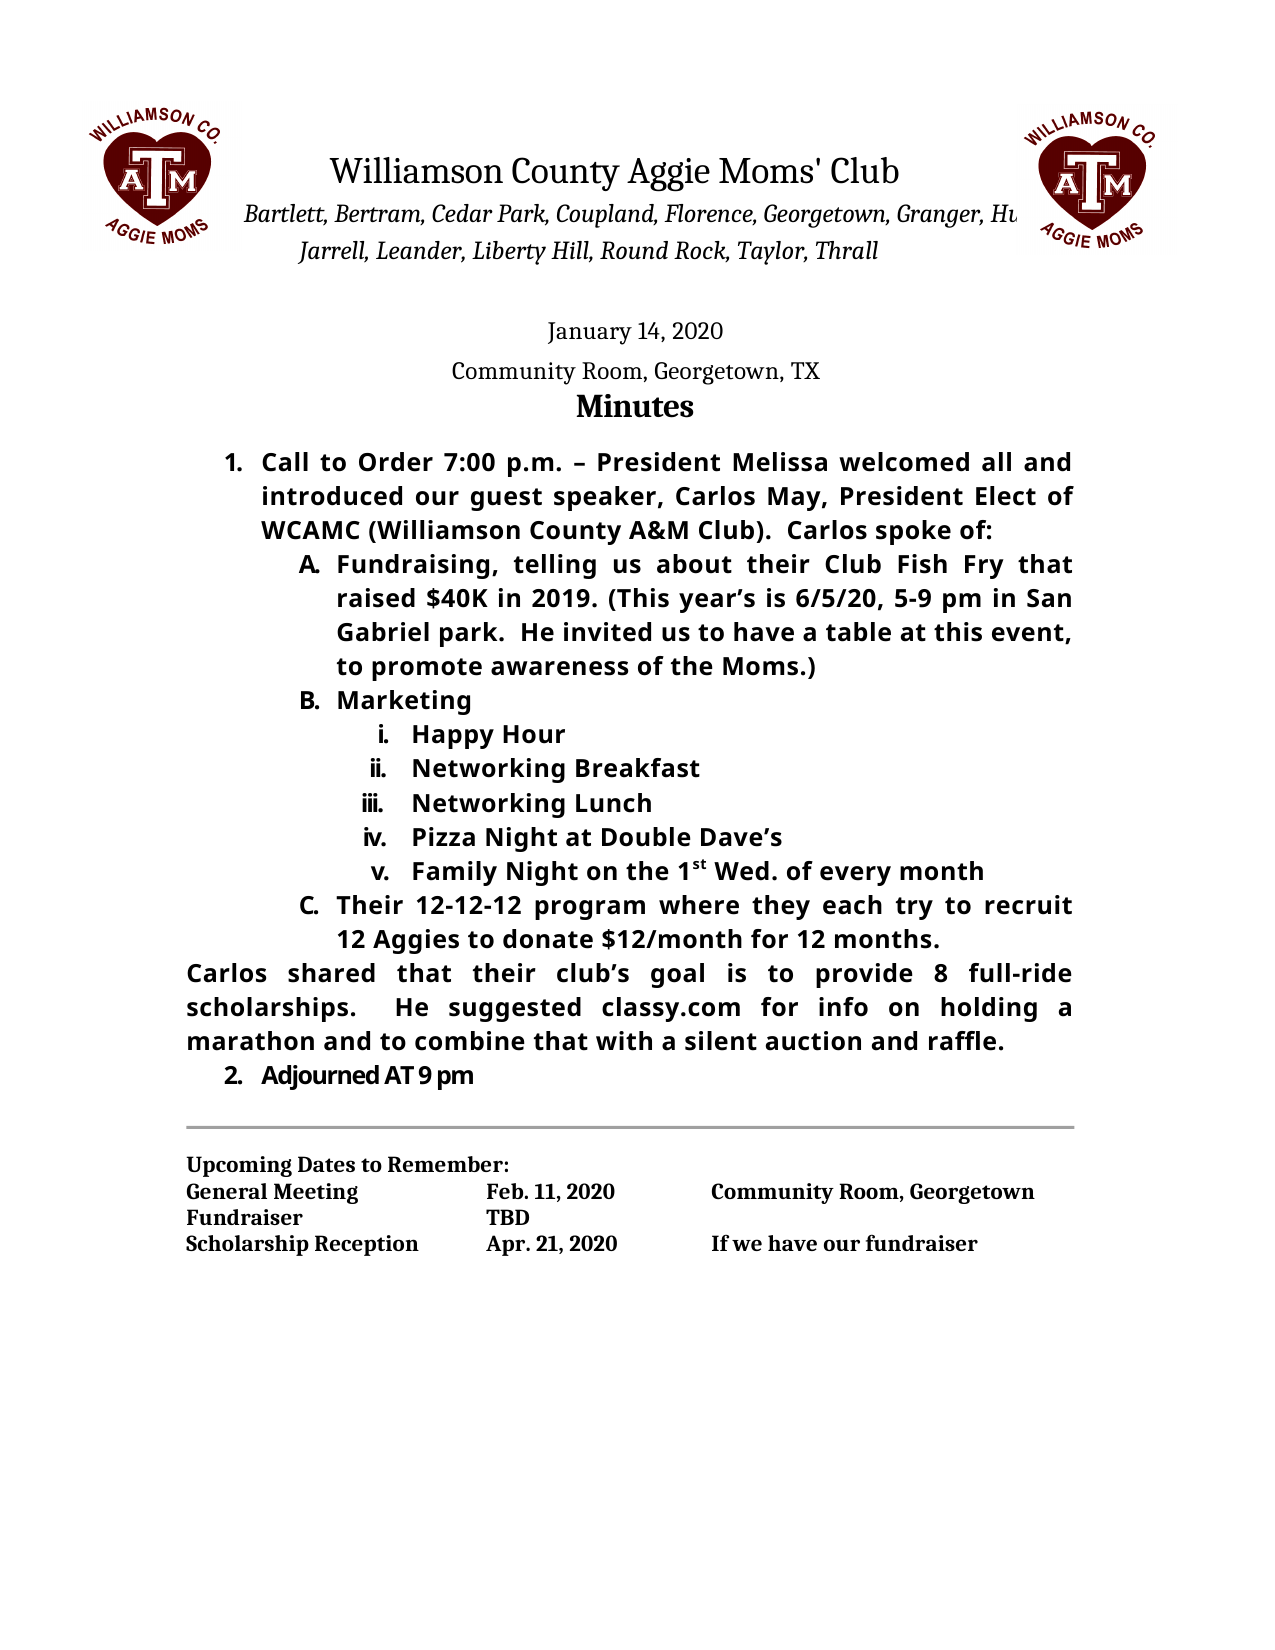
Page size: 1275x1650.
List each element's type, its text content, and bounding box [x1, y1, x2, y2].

list Pizza Night at Double Dave’s [392, 819, 1074, 853]
text Carlos shared that their club’s goal is to provide 8 full-ride scholarships. He suggested classy.com for info on holding a marathon and to combine that with a silent auction and raffle. [186, 956, 1074, 1058]
list Call to Order 7:00 p.m. – President Melissa welcomed all and introduced our guest speaker, Carlos May, President Elect of WCAMC (Williamson County A&M Club). Carlos spoke of: [224, 444, 1074, 547]
list Their 12-12-12 program where they each try to recruit 12 Aggies to donate $12/month for 12 months. [299, 887, 1074, 956]
picture [1016, 104, 1178, 255]
list Family Night on the 1st Wed. of every month [392, 853, 1074, 887]
text General Meeting Feb. 11, 2020 Community Room, Georgetown [186, 1178, 1074, 1205]
list Networking Breakfast [392, 751, 1074, 785]
text Williamson County Aggie Moms' Club [329, 150, 1016, 193]
text Upcoming Dates to Remember: [186, 1129, 1074, 1178]
picture [81, 101, 243, 251]
list Networking Lunch [392, 785, 1074, 819]
list Happy Hour [392, 717, 1074, 751]
text January 14, 2020 Community Room, Georgetown, TX [197, 307, 1074, 387]
text Scholarship Reception Apr. 21, 2020 If we have our fundraiser [186, 1231, 1074, 1258]
text Minutes [196, 387, 1074, 425]
list Marketing [299, 683, 1074, 717]
text Bartlett, Bertram, Cedar Park, Coupland, Florence, Georgetown, Granger, Hutto, Jarrell, Leander, Liberty Hill, Round Rock, Taylor, Thrall [244, 193, 1074, 267]
list Adjourned AT 9 pm [224, 1058, 1074, 1092]
text Fundraiser TBD [186, 1205, 1074, 1231]
list Fundraising, telling us about their Club Fish Fry that raised $40K in 2019. (This year’s is 6/5/20, 5-9 pm in San Gabriel park. He invited us to have a table at this event, to promote awareness of the Moms.) [299, 547, 1074, 683]
